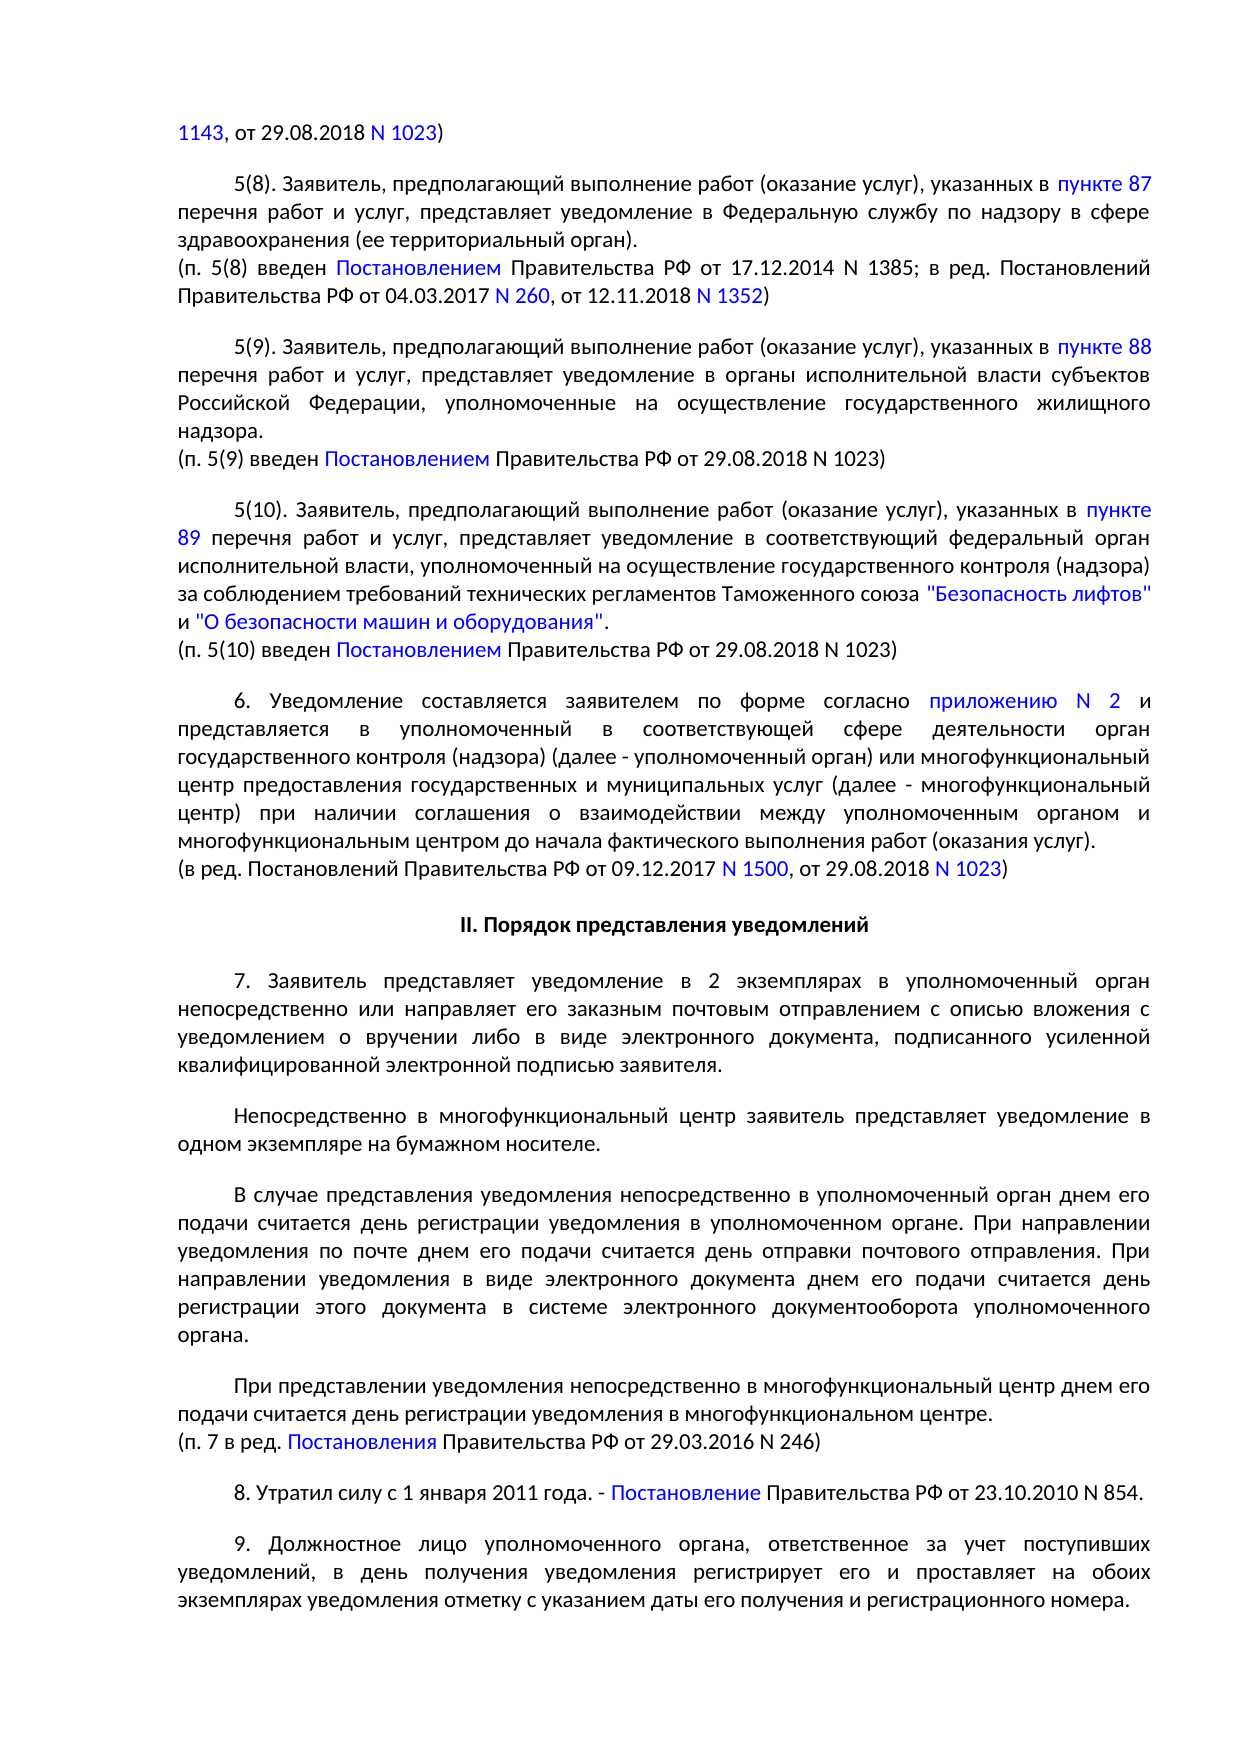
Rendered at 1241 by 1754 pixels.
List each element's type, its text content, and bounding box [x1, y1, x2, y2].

text (п. 5(9) введен Постановлением Правительства РФ от 29.08.2018 N 1023) [177, 444, 1152, 472]
text 7. Заявитель представляет уведомление в 2 экземплярах в уполномоченный орган непосредственно или направляет его заказным почтовым отправлением с описью вложения с уведомлением о вручении либо в виде электронного документа, подписанного усиленной квалифицированной электронной подписью заявителя. [177, 966, 1152, 1078]
text При представлении уведомления непосредственно в многофункциональный центр днем его подачи считается день регистрации уведомления в многофункциональном центре. [177, 1371, 1152, 1427]
text (в ред. Постановлений Правительства РФ от 09.12.2017 N 1500, от 29.08.2018 N 1023) [177, 854, 1152, 882]
text 6. Уведомление составляется заявителем по форме согласно приложению N 2 и представляется в уполномоченный в соответствующей сфере деятельности орган государственного контроля (надзора) (далее - уполномоченный орган) или многофункциональный центр предоставления государственных и муниципальных услуг (далее - многофункциональный центр) при наличии соглашения о взаимодействии между уполномоченным органом и многофункциональным центром до начала фактического выполнения работ (оказания услуг). [177, 686, 1152, 854]
text В случае представления уведомления непосредственно в уполномоченный орган днем его подачи считается день регистрации уведомления в уполномоченном органе. При направлении уведомления по почте днем его подачи считается день отправки почтового отправления. При направлении уведомления в виде электронного документа днем его подачи считается день регистрации этого документа в системе электронного документооборота уполномоченного органа. [177, 1180, 1152, 1348]
text 5(10). Заявитель, предполагающий выполнение работ (оказание услуг), указанных в пункте 89 перечня работ и услуг, представляет уведомление в соответствующий федеральный орган исполнительной власти, уполномоченный на осуществление государственного контроля (надзора) за соблюдением требований технических регламентов Таможенного союза "Безопасность лифтов" и "О безопасности машин и оборудования". [177, 495, 1152, 635]
text 5(9). Заявитель, предполагающий выполнение работ (оказание услуг), указанных в пункте 88 перечня работ и услуг, представляет уведомление в органы исполнительной власти субъектов Российской Федерации, уполномоченные на осуществление государственного жилищного надзора. [177, 332, 1152, 444]
text (п. 7 в ред. Постановления Правительства РФ от 29.03.2016 N 246) [177, 1427, 1152, 1455]
text (п. 5(10) введен Постановлением Правительства РФ от 29.08.2018 N 1023) [177, 635, 1152, 663]
text Непосредственно в многофункциональный центр заявитель представляет уведомление в одном экземпляре на бумажном носителе. [177, 1101, 1152, 1157]
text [177, 118, 1152, 146]
text 5(8). Заявитель, предполагающий выполнение работ (оказание услуг), указанных в пункте 87 перечня работ и услуг, представляет уведомление в Федеральную службу по надзору в сфере здравоохранения (ее территориальный орган). [177, 169, 1152, 253]
text 9. Должностное лицо уполномоченного органа, ответственное за учет поступивших уведомлений, в день получения уведомления регистрирует его и проставляет на обоих экземплярах уведомления отметку с указанием даты его получения и регистрационного номера. [177, 1529, 1152, 1613]
text 8. Утратил силу с 1 января 2011 года. - Постановление Правительства РФ от 23.10.2010 N 854. [177, 1478, 1152, 1506]
title II. Порядок представления уведомлений [177, 910, 1152, 938]
text (п. 5(8) введен Постановлением Правительства РФ от 17.12.2014 N 1385; в ред. Постановлений Правительства РФ от 04.03.2017 N 260, от 12.11.2018 N 1352) [177, 253, 1152, 309]
